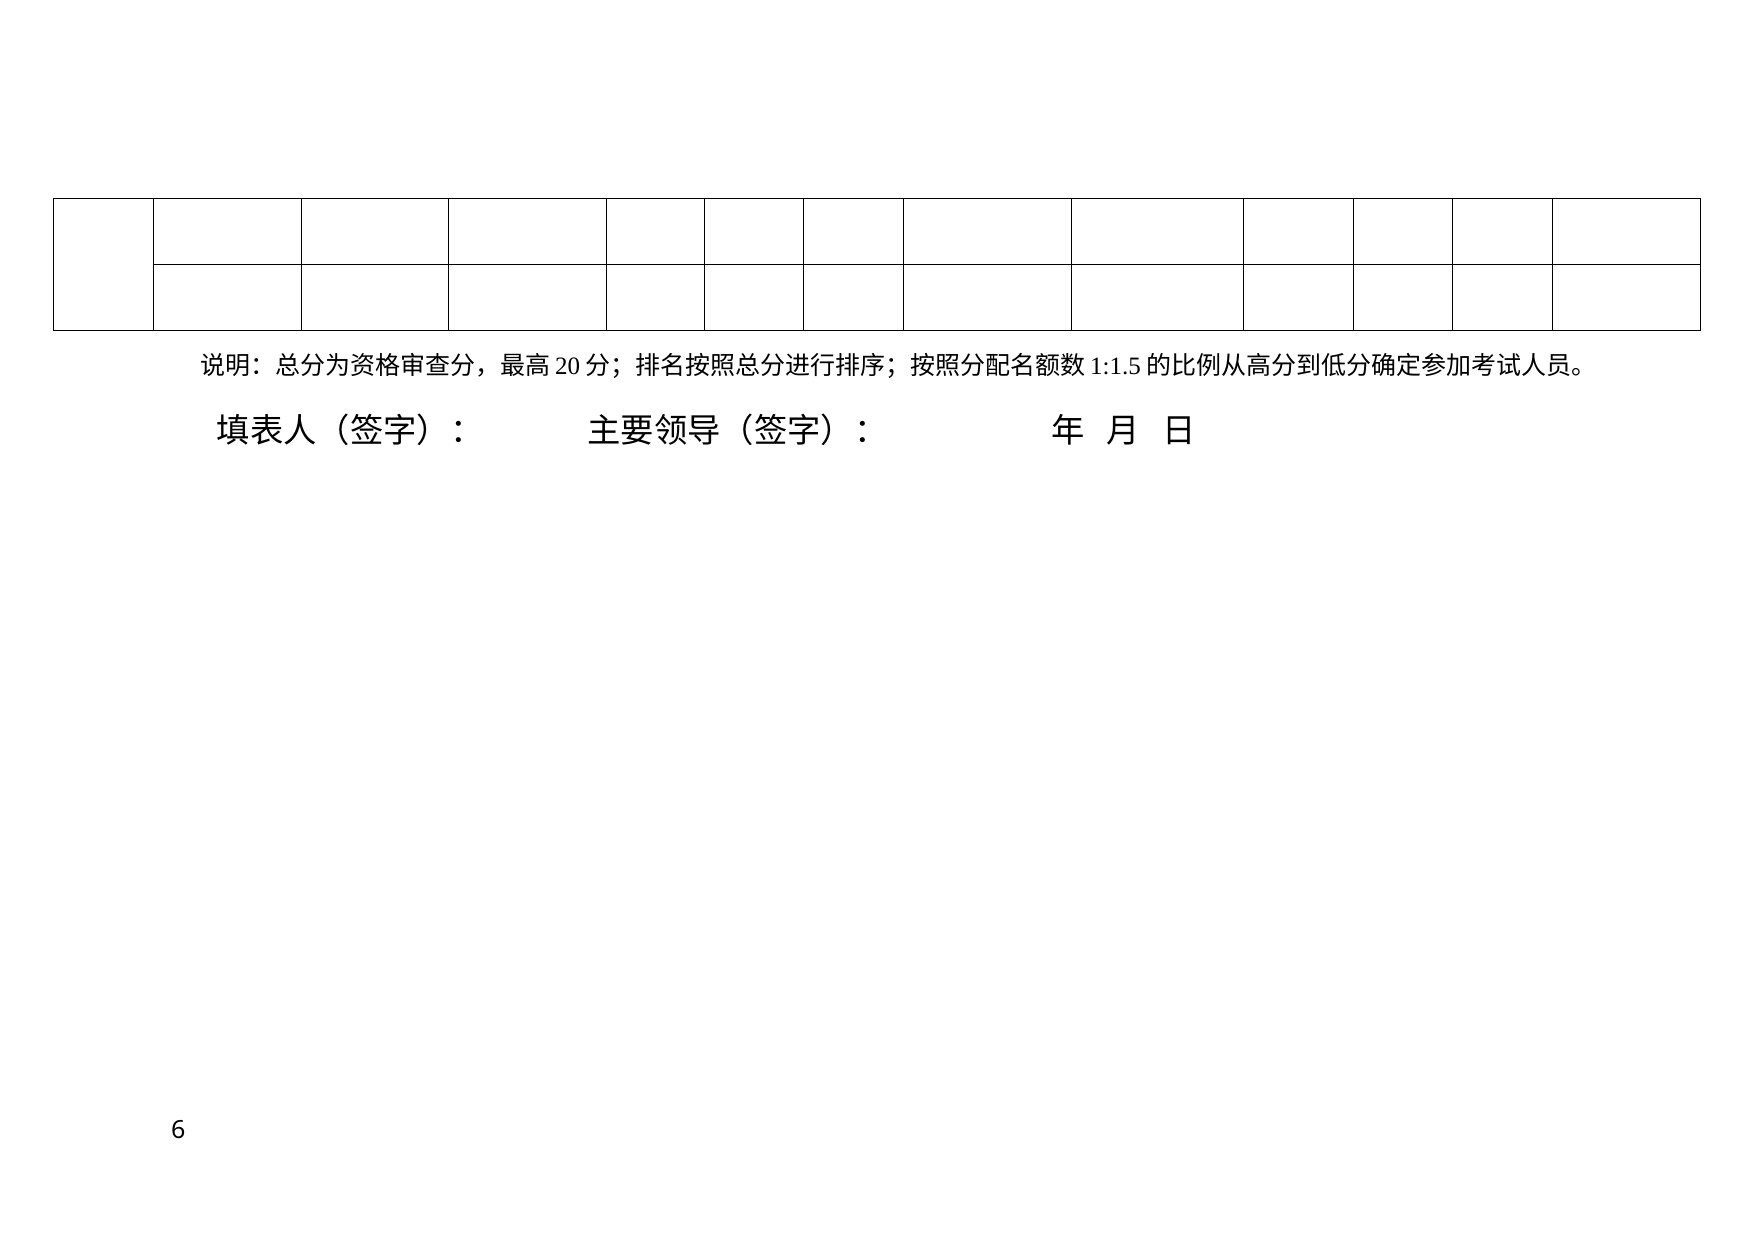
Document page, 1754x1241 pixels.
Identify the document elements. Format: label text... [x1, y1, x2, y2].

table_cell [804, 265, 903, 330]
table_cell [449, 199, 606, 264]
table_cell [705, 199, 803, 264]
table_cell [1453, 265, 1552, 330]
table_cell [607, 199, 704, 264]
table_cell [1072, 199, 1243, 264]
table_cell [154, 265, 301, 330]
table_cell [1354, 265, 1452, 330]
table_cell [302, 265, 448, 330]
table_cell [904, 199, 1071, 264]
table_cell [804, 199, 903, 264]
table_cell [1072, 265, 1243, 330]
table_cell [1354, 199, 1452, 264]
table_cell [705, 265, 803, 330]
table_cell [1553, 265, 1700, 330]
table_cell [449, 265, 606, 330]
table_cell [1244, 199, 1353, 264]
table_cell [154, 199, 301, 264]
table_cell [607, 265, 704, 330]
text 填表人（签字）： 主要领导（签字）： 年 月 日 [150, 396, 1604, 461]
table_cell [302, 199, 448, 264]
table_cell [1453, 199, 1552, 264]
table_cell [1244, 265, 1353, 330]
table_cell [1553, 199, 1700, 264]
table_cell [904, 265, 1071, 330]
text 说明：总分为资格审查分，最高20分；排名按照总分进行排序；按照分配名额数1:1.5的比例从高分到低分确定参加考试人员。 [150, 331, 1604, 396]
